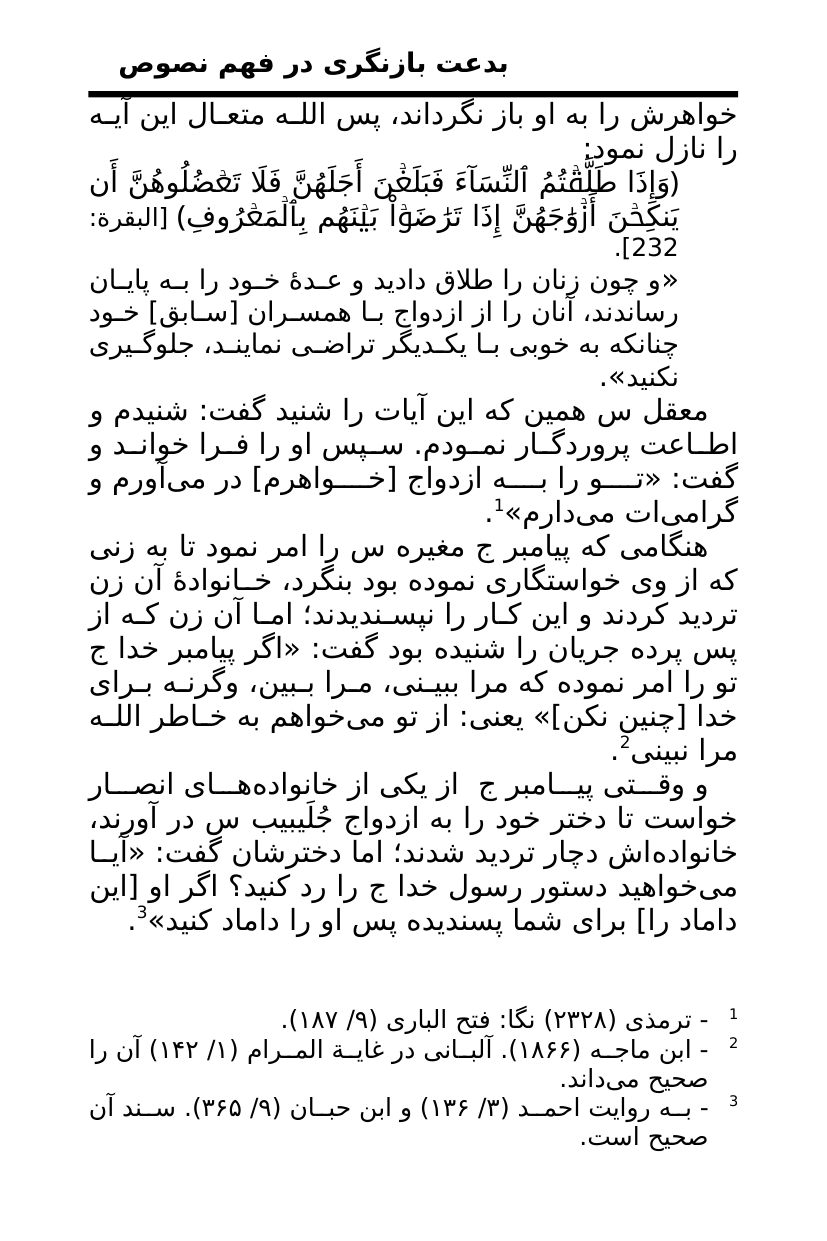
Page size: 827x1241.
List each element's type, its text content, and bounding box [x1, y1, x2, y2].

text و وقتی پیامبر ج از یکی از خانواده‌های انصار خواست تا دختر خود را به ازدواج جُلَیبیب س در آورند، خانواده‌اش دچار تردید شدند؛ اما دخترشان گفت: «آیا می‌خواهید دستور رسول خدا ج را رد کنید؟ اگر او [این داماد را] برای شما پسندیده پس او را داماد کنید». [89, 767, 738, 937]
text هنگامی که پیامبر ج مغیره س را امر نمود تا به زنی که از وی خواستگاری نموده بود بنگرد، خانوادۀ آن زن تردید کردند و این کار را نپسندیدند؛ اما آن زن که از پس پرده جریان را شنیده بود گفت: «اگر پیامبر خدا ج تو را امر نموده که مرا ببینی، مرا ببین، وگرنه برای خدا [چنین نکن]» یعنی: از تو می‌خواهم به خاطر الله مرا نبینی. [89, 529, 738, 767]
text ﴿وَإِذَا طَلَّقۡتُمُ ٱلنِّسَآءَ فَبَلَغۡنَ أَجَلَهُنَّ فَلَا تَعۡضُلُوهُنَّ أَن يَنكِحۡنَ أَزۡوَٰجَهُنَّ إِذَا تَرَٰضَوۡاْ بَيۡنَهُم بِٱلۡمَعۡرُوفِ﴾ [البقرة: 232]. [89, 166, 679, 263]
text «و چون زنان را طلاق دادید و عدۀ خود را به پایان رساندند، آنان را از ازدواج با همسران [سابق] خود چنانکه به خوبی با یکدیگر تراضی نمایند، جلوگیری نکنید». [89, 263, 679, 394]
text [89, 98, 738, 166]
text معقل س همین که این آیات را شنید گفت: شنیدم و اطاعت پروردگار نمودم. سپس او را فرا خواند و گفت: «تو را به ازدواج [خواهرم] در می‌آورم و گرامی‌ات می‌دارم». [89, 394, 738, 529]
